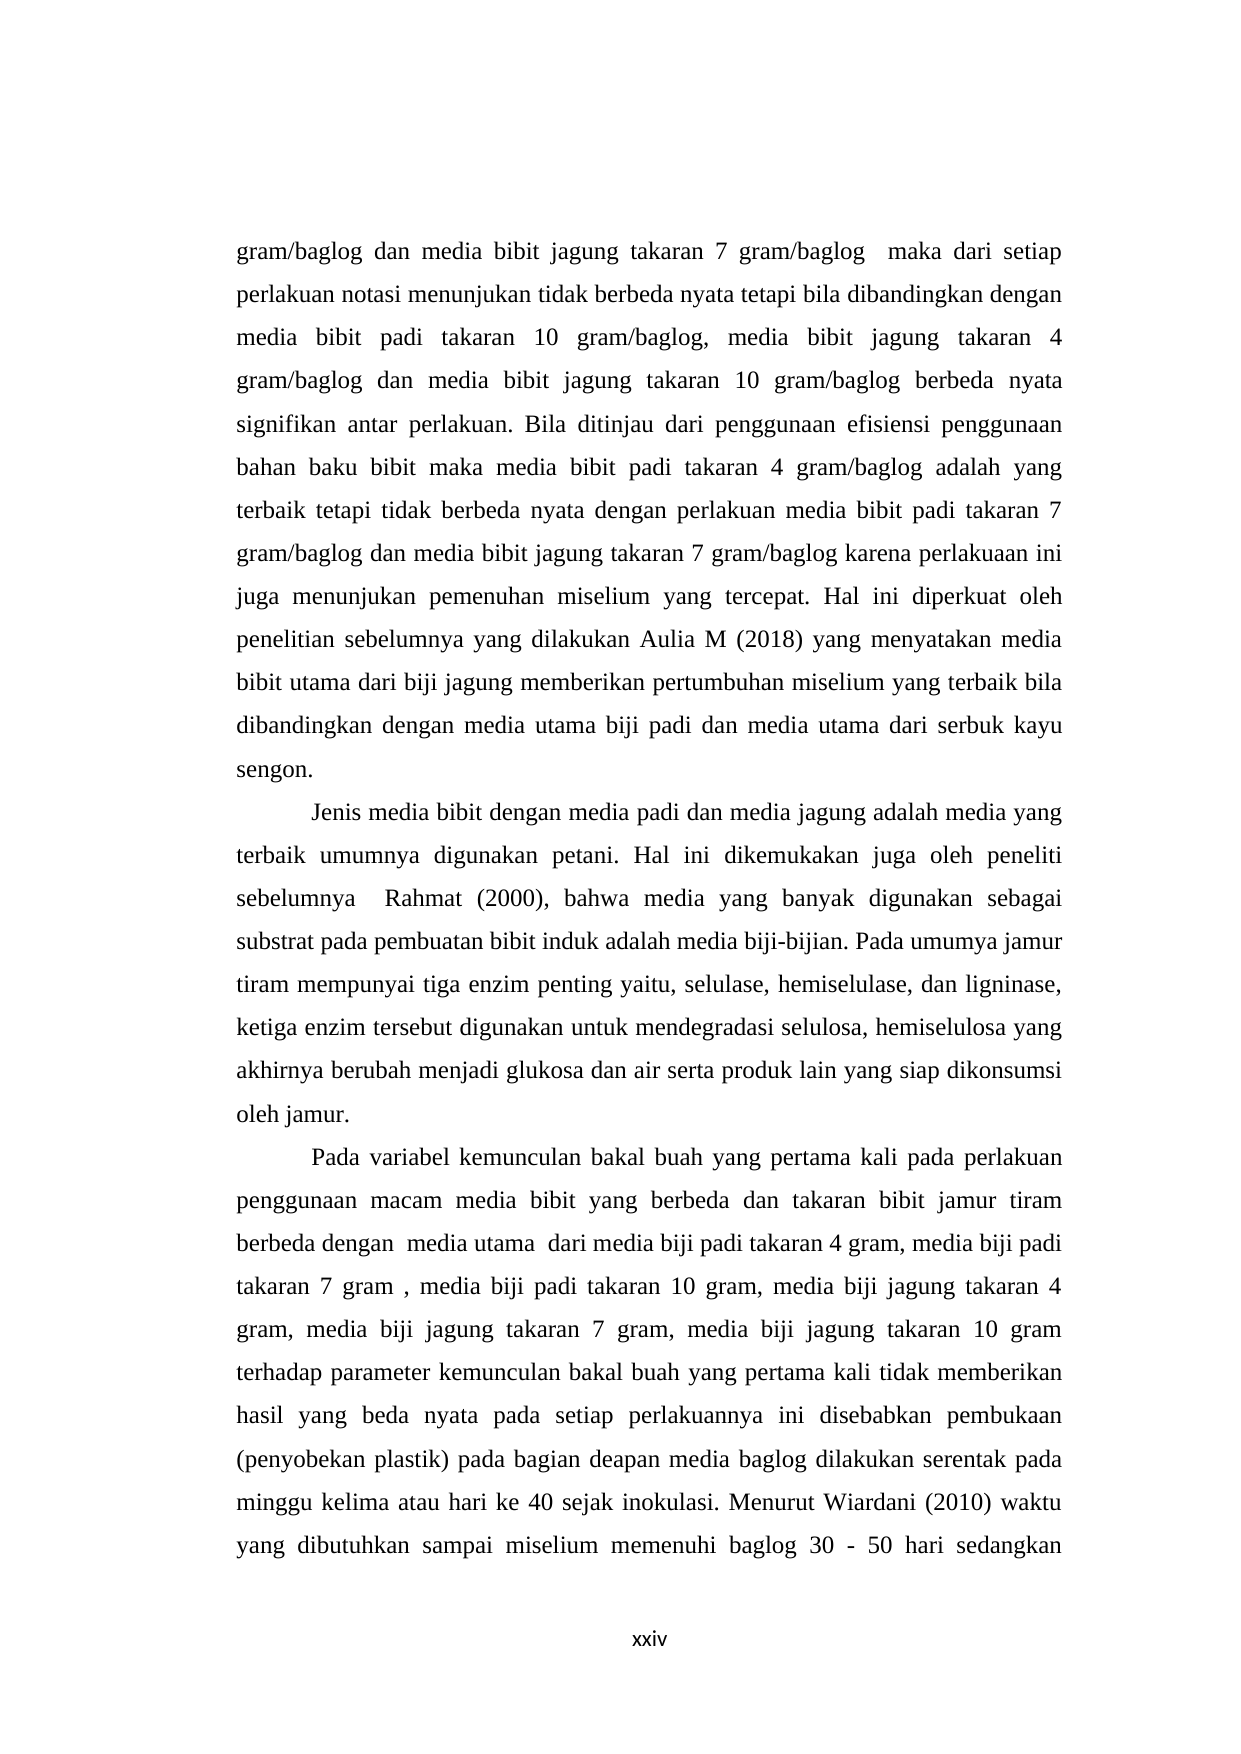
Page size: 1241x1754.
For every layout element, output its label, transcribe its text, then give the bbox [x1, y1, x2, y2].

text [236, 236, 1063, 782]
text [236, 1142, 1063, 1559]
text Jenis media bibit dengan media padi dan media jagung adalah media yang terbaik umumnya digunakan petani. Hal ini dikemukakan juga oleh peneliti sebelumnya Rahmat (2000), bahwa media yang banyak digunakan sebagai substrat pada pembuatan bibit induk adalah media biji-bijian. Pada umumya jamur tiram mempunyai tiga enzim penting yaitu, selulase, hemiselulase, dan ligninase, ketiga enzim tersebut digunakan untuk mendegradasi selulosa, hemiselulosa yang akhirnya berubah menjadi glukosa dan air serta produk lain yang siap dikonsumsi oleh jamur. [236, 797, 1063, 1127]
